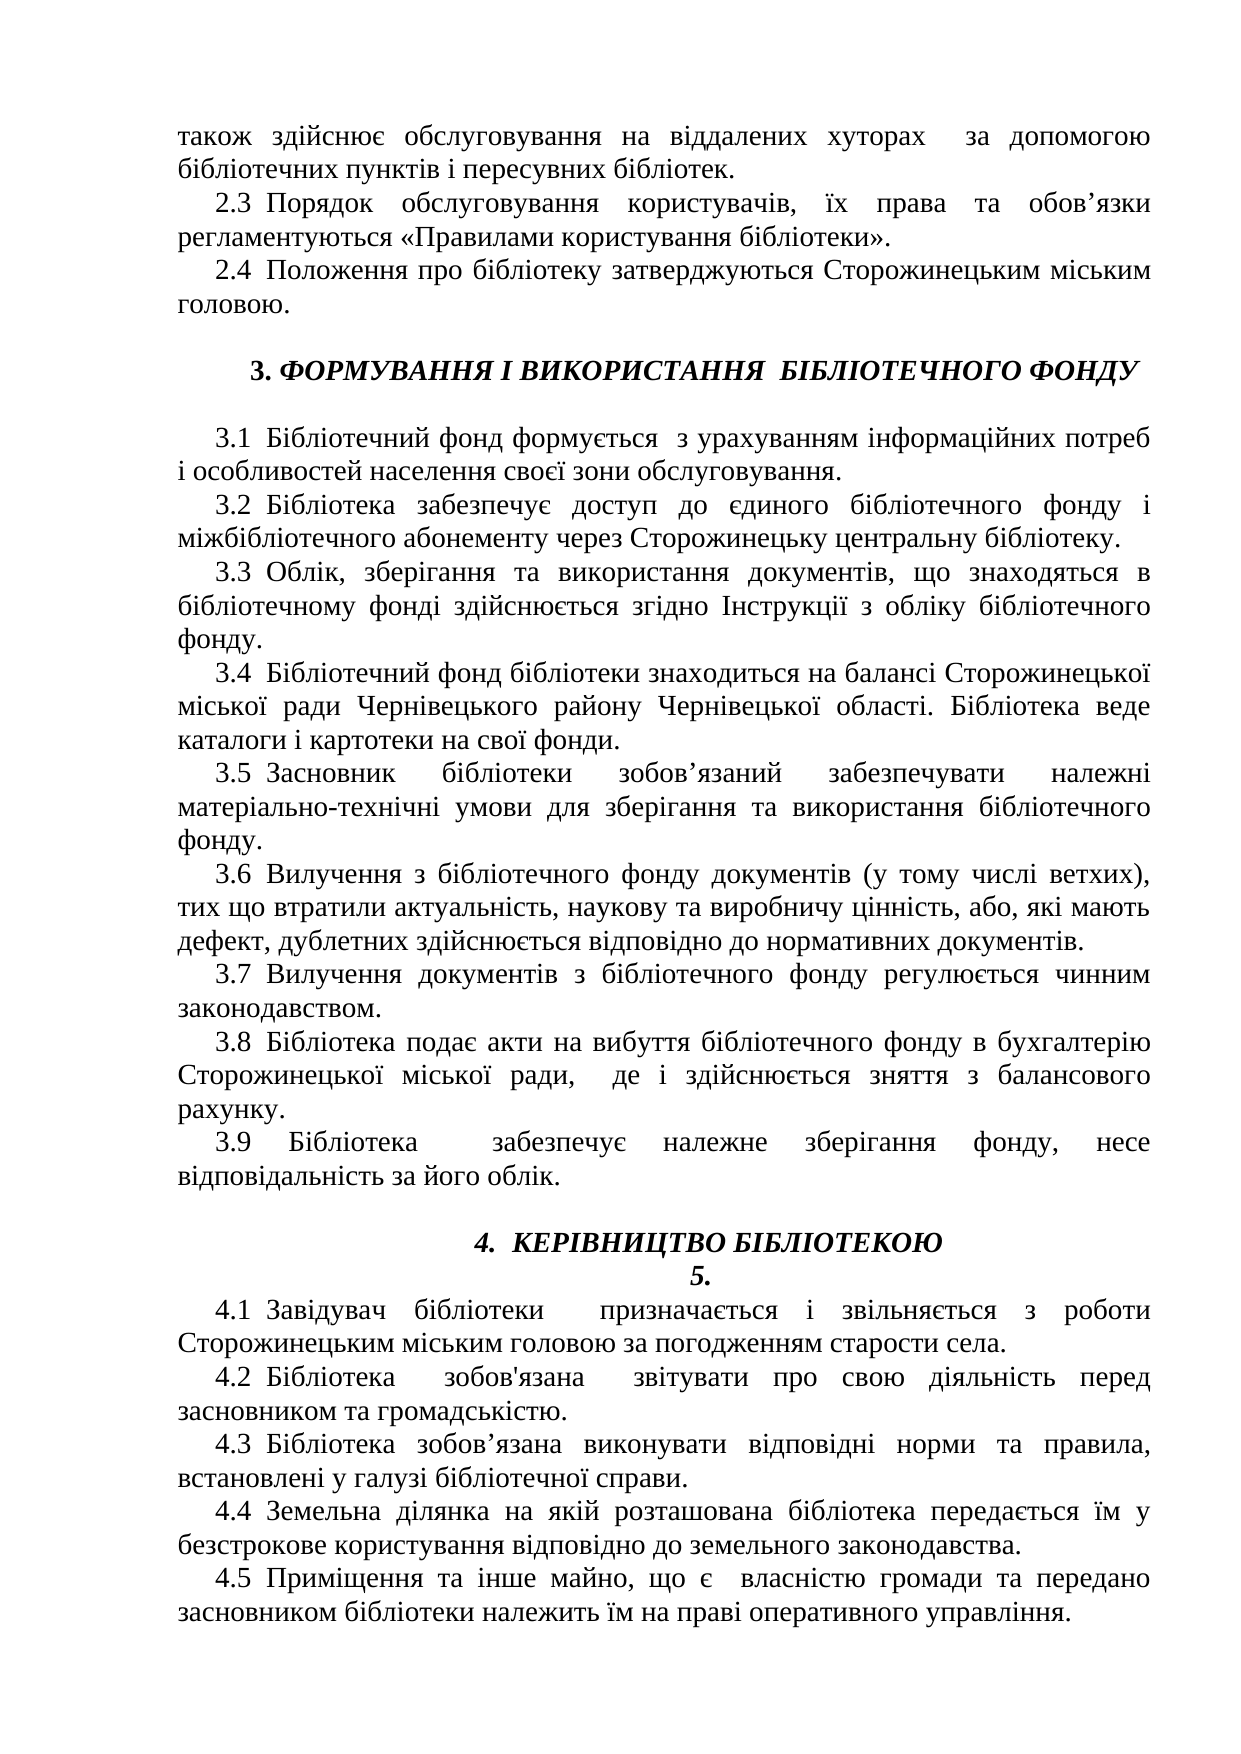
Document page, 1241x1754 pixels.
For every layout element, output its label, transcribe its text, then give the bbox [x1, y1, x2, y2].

text 3.4 Бібліотечний фонд бібліотеки знаходиться на балансі Сторожинецької міської ради Чернівецького району Чернівецької області. Бібліотека веде каталоги і картотеки на свої фонди. [177, 655, 1152, 755]
text 2.3 Порядок обслуговування користувачів, їх права та обов’язки регламентуються «Правилами користування бібліотеки». [177, 185, 1152, 252]
text 3.7 Вилучення документів з бібліотечного фонду регулюється чинним законодавством. [177, 957, 1152, 1024]
text 4.4 Земельна ділянка на якій розташована бібліотека передається їм у безстрокове користування відповідно до земельного законодавства. [177, 1493, 1152, 1560]
text 3.3 Облік, зберігання та використання документів, що знаходяться в бібліотечному фонді здійснюється згідно Інструкції з обліку бібліотечного фонду. [177, 554, 1152, 655]
list КЕРІВНИЦТВО БІБЛІОТЕКОЮ [266, 1225, 1152, 1258]
text 4.5 Приміщення та інше майно, що є власністю громади та передано засновником бібліотеки належить їм на праві оперативного управління. [177, 1560, 1152, 1627]
text 4.3 Бібліотека зобов’язана виконувати відповідні норми та правила, встановлені у галузі бібліотечної справи. [177, 1426, 1152, 1493]
text 3.8 Бібліотека подає акти на вибуття бібліотечного фонду в бухгалтерію Сторожинецької міської ради, де і здійснюється зняття з балансового рахунку. [177, 1024, 1152, 1124]
text 3.5 Засновник бібліотеки зобов’язаний забезпечувати належні матеріально-технічні умови для зберігання та використання бібліотечного фонду. [177, 755, 1152, 856]
text 4.2 Бібліотека зобов'язана звітувати про свою діяльність перед засновником та громадськістю. [177, 1359, 1152, 1426]
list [177, 118, 1152, 185]
list ФОРМУВАННЯ І ВИКОРИСТАННЯ БІБЛІОТЕЧНОГО ФОНДУ [236, 353, 1152, 386]
text 3.1 Бібліотечний фонд формується з урахуванням інформаційних потреб і особливостей населення своєї зони обслуговування. [177, 420, 1152, 487]
text 4.1 Завідувач бібліотеки призначається і звільняється з роботи Сторожинецьким міським головою за погодженням старости села. [177, 1292, 1152, 1359]
text 3.6 Вилучення з бібліотечного фонду документів (у тому числі ветхих), тих що втратили актуальність, наукову та виробничу цінність, або, які мають дефект, дублетних здійснюється відповідно до нормативних документів. [177, 856, 1152, 957]
text 2.4 Положення про бібліотеку затверджуються Сторожинецьким міським головою. [177, 252, 1152, 319]
text 3.9 Бібліотека забезпечує належне зберігання фонду, несе відповідальність за його облік. [177, 1124, 1152, 1191]
text 3.2 Бібліотека забезпечує доступ до єдиного бібліотечного фонду і міжбібліотечного абонементу через Сторожинецьку центральну бібліотеку. [177, 487, 1152, 554]
